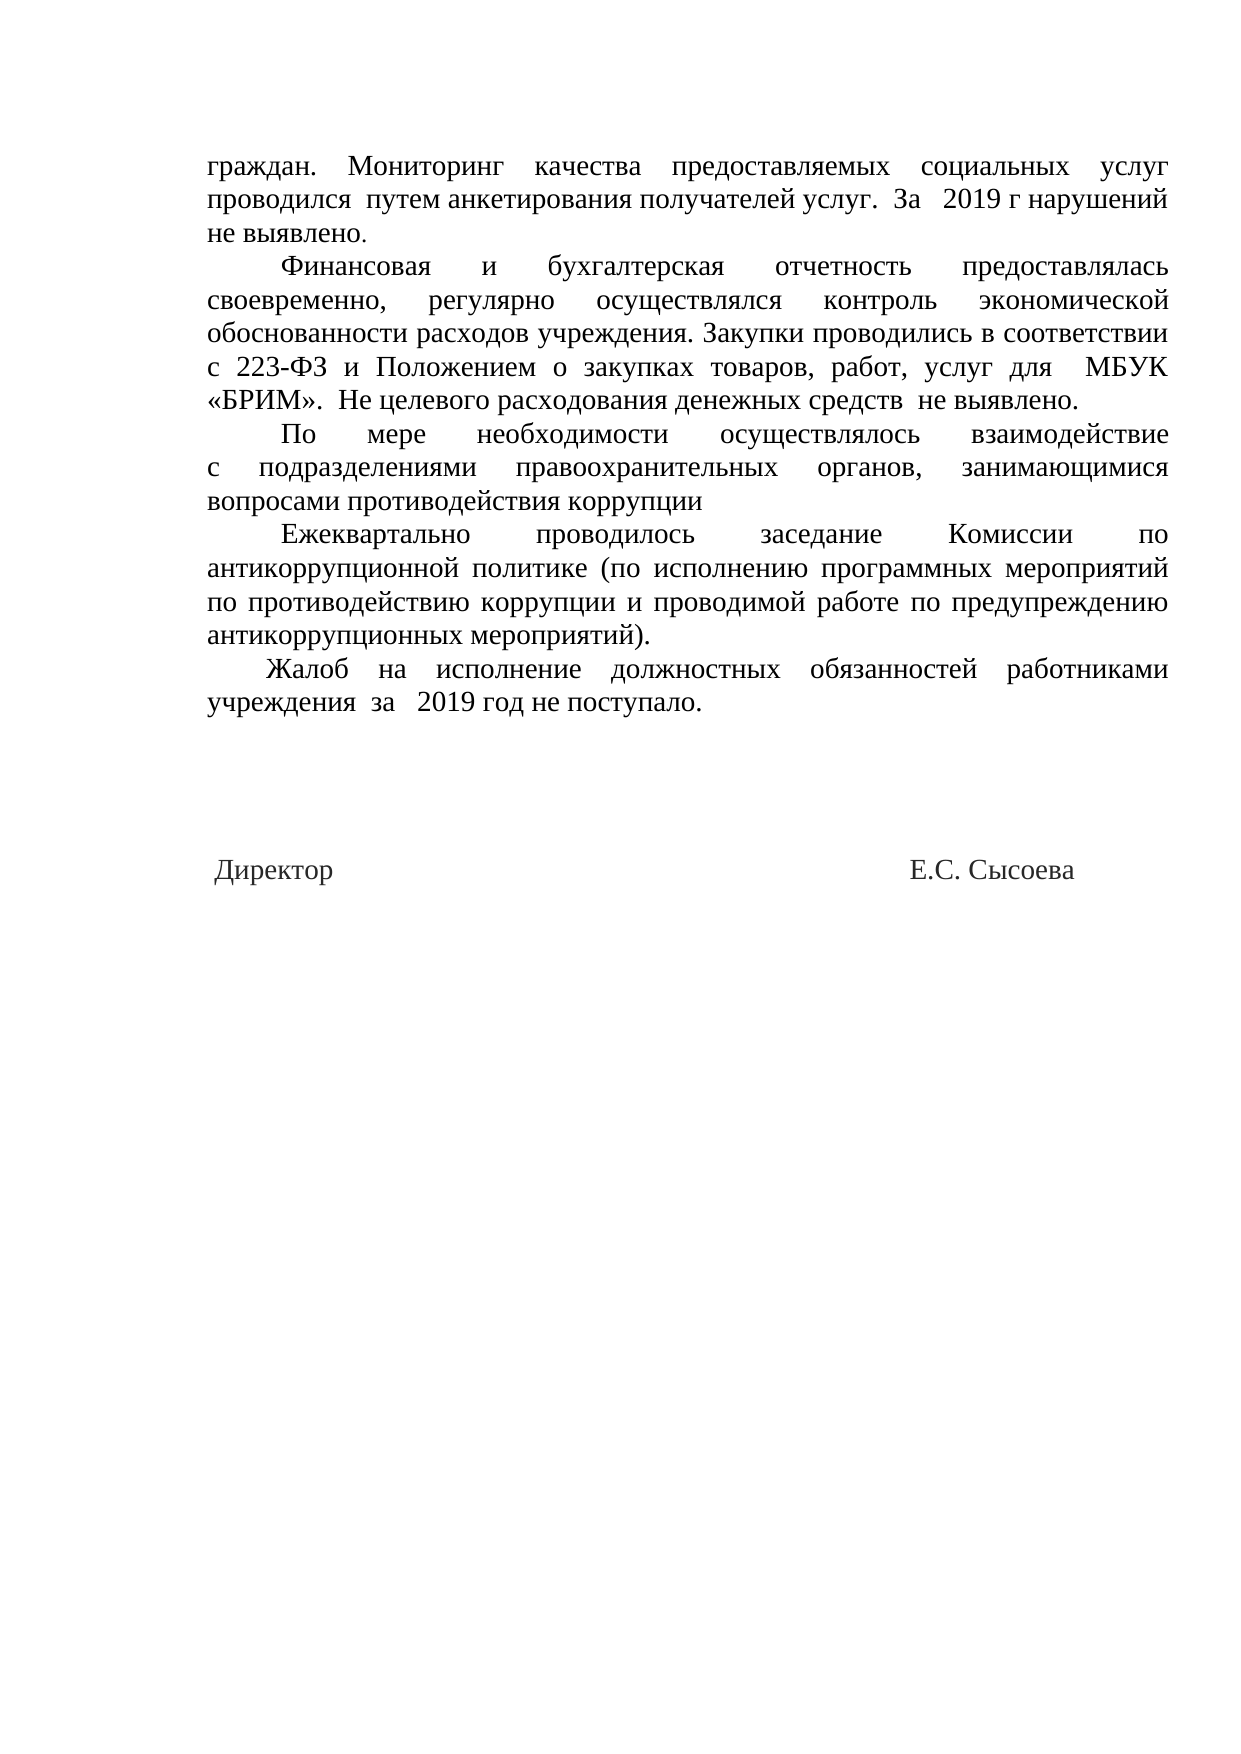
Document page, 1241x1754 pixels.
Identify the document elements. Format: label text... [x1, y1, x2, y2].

text Финансовая и бухгалтерская отчетность предоставлялась своевременно, регулярно осуществлялся контроль экономической обоснованности расходов учреждения. Закупки проводились в соответствии с 223-ФЗ и Положением о закупках товаров, работ, услуг для МБУК «БРИМ». Не целевого расходования денежных средств не выявлено. [207, 248, 1169, 416]
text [207, 148, 1169, 248]
text По мере необходимости осуществлялось взаимодействие с подразделениями правоохранительных органов, занимающимися вопросами противодействия коррупции [207, 416, 1169, 517]
text Жалоб на исполнение должностных обязанностей работниками учреждения за 2019 год не поступало. [207, 651, 1169, 718]
text Ежеквартально проводилось заседание Комиссии по антикоррупционной политике (по исполнению программных мероприятий по противодействию коррупции и проводимой работе по предупреждению антикоррупционных мероприятий). [207, 517, 1169, 651]
text Директор Е.С. Сысоева [207, 852, 1169, 886]
